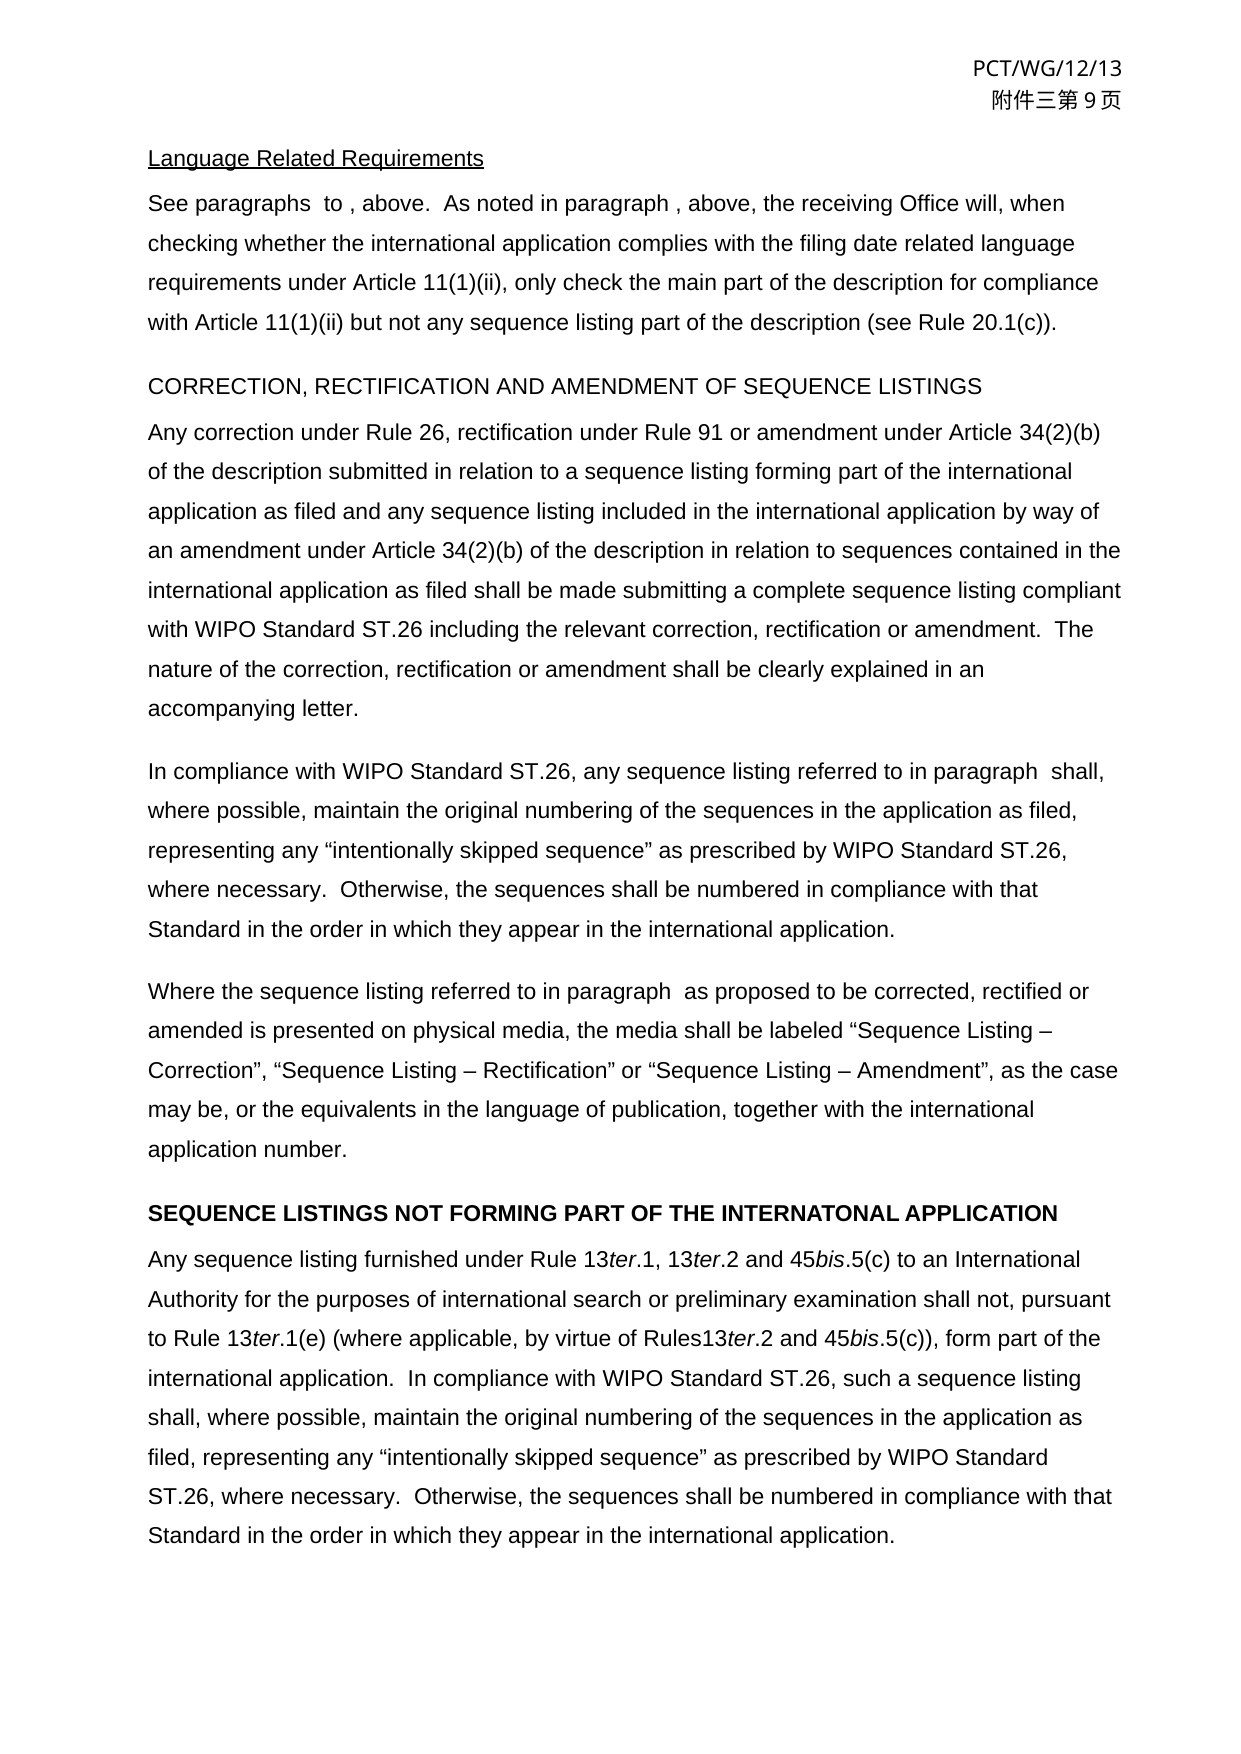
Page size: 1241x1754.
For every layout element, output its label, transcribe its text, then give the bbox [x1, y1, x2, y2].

text See paragraphs 0 to 0, above. As noted in paragraph 0, above, the receiving Office will, when checking whether the international application complies with the filing date related language requirements under Article 11(1)(ii), only check the main part of the description for compliance with Article 11(1)(ii) but not any sequence listing part of the description (see Rule 20.1(c)). [148, 190, 1122, 335]
text Any sequence listing furnished under Rule 13ter.1, 13ter.2 and 45bis.5(c) to an International Authority for the purposes of international search or preliminary examination shall not, pursuant to Rule 13ter.1(e) (where applicable, by virtue of Rules13ter.2 and 45bis.5(c)), form part of the international application. In compliance with WIPO Standard ST.26, such a sequence listing shall, where possible, maintain the original numbering of the sequences in the application as filed, representing any “intentionally skipped sequence” as prescribed by WIPO Standard ST.26, where necessary. Otherwise, the sequences shall be numbered in compliance with that Standard in the order in which they appear in the international application. [148, 1246, 1122, 1549]
subtitle Language Related Requirements [148, 144, 1122, 171]
subtitle CORRECTION, RECTIFICATION AND AMENDMENT OF SEQUENCE LISTINGS [148, 373, 1122, 399]
text Any correction under Rule 26, rectification under Rule 91 or amendment under Article 34(2)(b) of the description submitted in relation to a sequence listing forming part of the international application as filed and any sequence listing included in the international application by way of an amendment under Article 34(2)(b) of the description in relation to sequences contained in the international application as filed shall be made submitting a complete sequence listing compliant with WIPO Standard ST.26 including the relevant correction, rectification or amendment. The nature of the correction, rectification or amendment shall be clearly explained in an accompanying letter. [148, 419, 1122, 722]
text Where the sequence listing referred to in paragraph 0 as proposed to be corrected, rectified or amended is presented on physical media, the media shall be labeled “Sequence Listing – Correction”, “Sequence Listing – Rectification” or “Sequence Listing – Amendment”, as the case may be, or the equivalents in the language of publication, together with the international application number. [148, 978, 1122, 1162]
text In compliance with WIPO Standard ST.26, any sequence listing referred to in paragraph 0 shall, where possible, maintain the original numbering of the sequences in the application as filed, representing any “intentionally skipped sequence” as prescribed by WIPO Standard ST.26, where necessary. Otherwise, the sequences shall be numbered in compliance with that Standard in the order in which they appear in the international application. [148, 758, 1122, 942]
subtitle SEQUENCE LISTINGS NOT FORMING PART OF THE INTERNATONAL APPLICATION [148, 1200, 1122, 1227]
